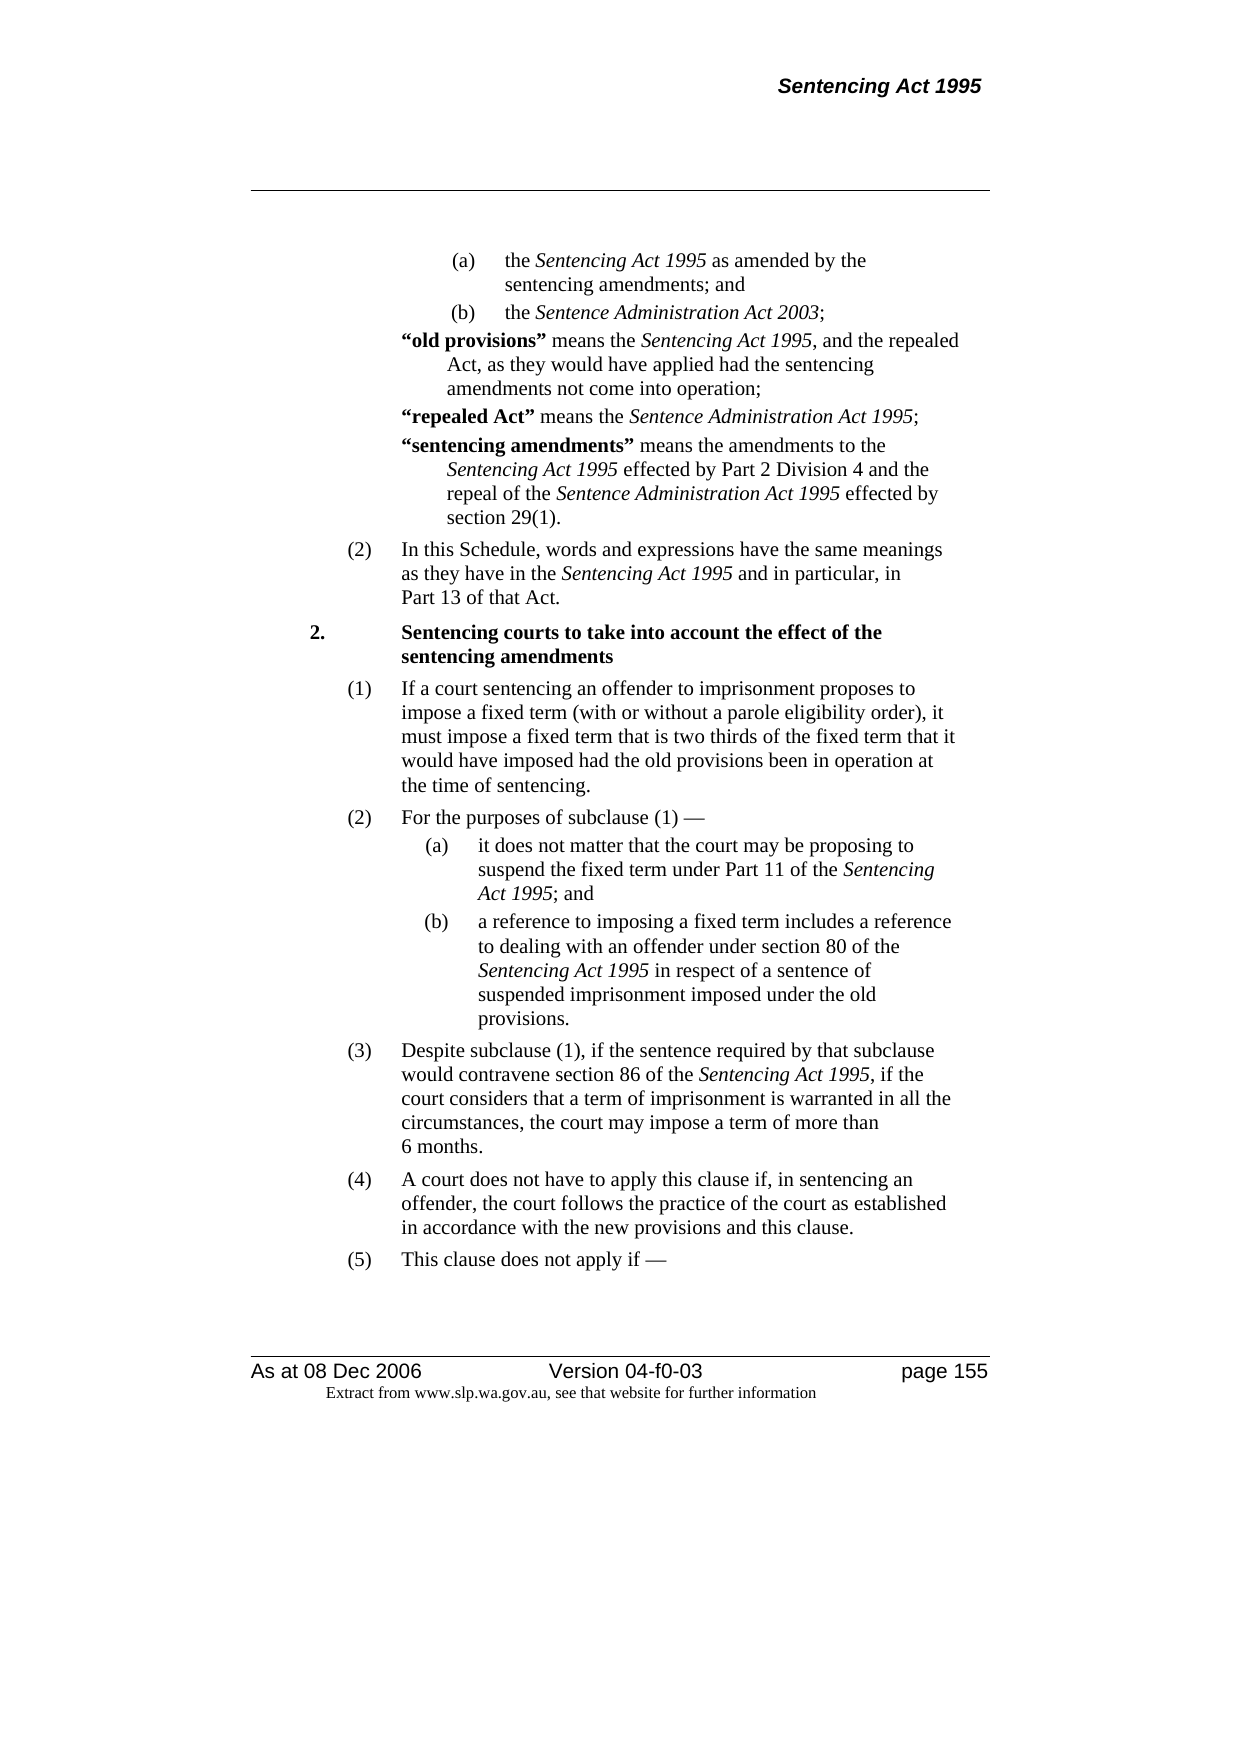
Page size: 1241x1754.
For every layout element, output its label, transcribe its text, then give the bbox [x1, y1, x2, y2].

text (1) If a court sentencing an offender to imprisonment proposes to impose a fixed term (with or without a parole eligibility order), it must impose a fixed term that is two thirds of the fixed term that it would have imposed had the old provisions been in operation at the time of sentencing. [312, 676, 960, 797]
text (4) A court does not have to apply this clause if, in sentencing an offender, the court follows the practice of the court as established in accordance with the new provisions and this clause. [312, 1167, 960, 1239]
text “sentencing amendments” means the amendments to the Sentencing Act 1995 effected by Part 2 Division 4 and the repeal of the Sentence Administration Act 1995 effected by section 29(1). [369, 433, 960, 529]
text (5) This clause does not apply if — [312, 1247, 960, 1271]
text (a) it does not matter that the court may be proposing to suspend the fixed term under Part 11 of the Sentencing Act 1995; and [389, 833, 960, 905]
text “repealed Act” means the Sentence Administration Act 1995; [369, 404, 960, 428]
text (2) In this Schedule, words and expressions have the same meanings as they have in the Sentencing Act 1995 and in particular, in Part 13 of that Act. [312, 537, 960, 609]
text (3) Despite subclause (1), if the sentence required by that subclause would contravene section 86 of the Sentencing Act 1995, if the court considers that a term of imprisonment is warranted in all the circumstances, the court may impose a term of more than 6 months. [312, 1038, 960, 1158]
text “old provisions” means the Sentencing Act 1995, and the repealed Act, as they would have applied had the sentencing amendments not come into operation; [369, 328, 960, 400]
text (b) a reference to imposing a fixed term includes a reference to dealing with an offender under section 80 of the Sentencing Act 1995 in respect of a sentence of suspended imprisonment imposed under the old provisions. [389, 909, 960, 1030]
text (a) the Sentencing Act 1995 as amended by the sentencing amendments; and [389, 247, 960, 296]
text (b) the Sentence Administration Act 2003; [389, 300, 960, 324]
subtitle 2. Sentencing courts to take into account the effect of the sentencing amendments [309, 620, 960, 668]
text (2) For the purposes of subclause (1) — [312, 805, 960, 829]
